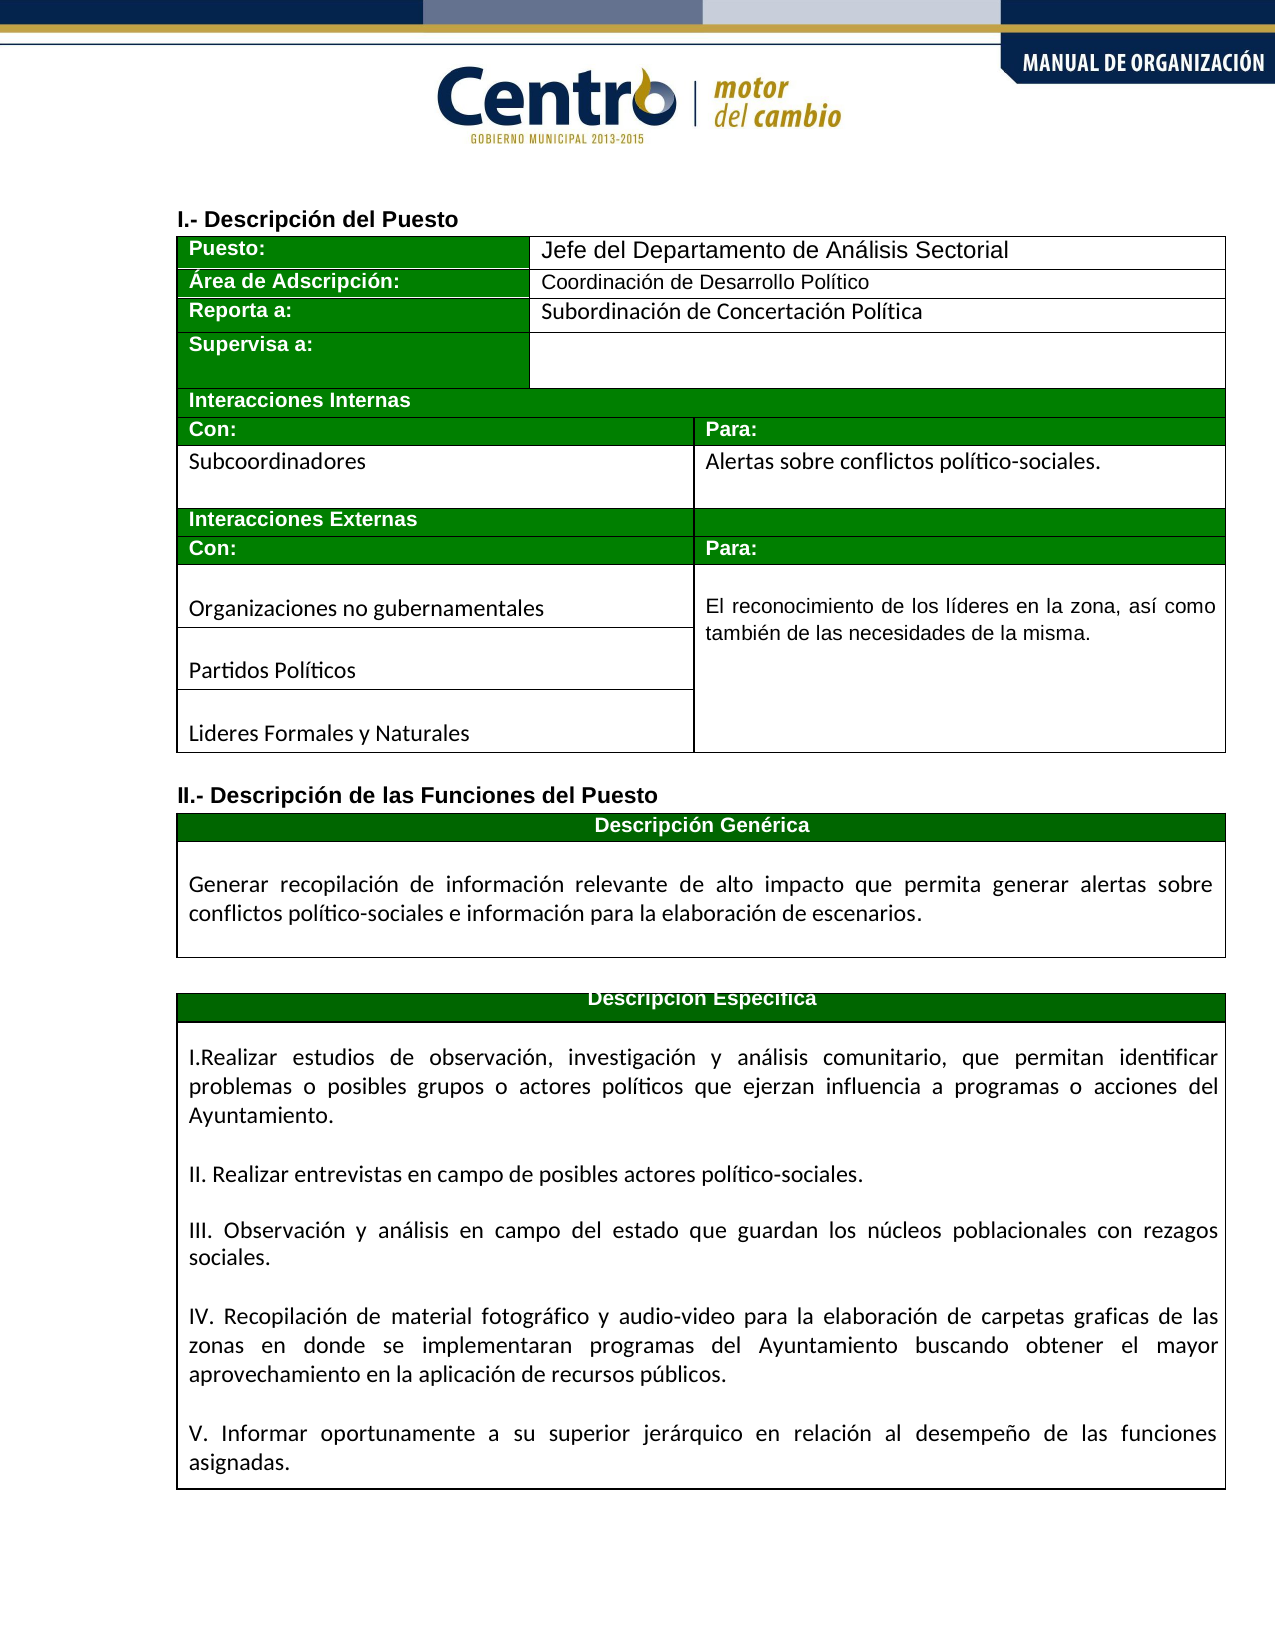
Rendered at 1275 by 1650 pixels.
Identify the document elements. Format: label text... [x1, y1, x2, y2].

table_cell Con: [178, 537, 693, 564]
table_cell Coordinación de Desarrollo Político [530, 270, 1225, 297]
table_cell [695, 509, 1225, 536]
table_cell Partidos Políticos [178, 628, 693, 689]
text V. Informar oportunamente a su superior jerárquico en relación al desempeño de las funciones asignadas. [188, 1418, 1218, 1476]
table_cell Interacciones Externas [178, 509, 693, 536]
table_cell [530, 333, 1225, 388]
text Generar recopilación de información relevante de alto impacto que permita generar alertas sobre conflictos político-sociales e información para la elaboración de escenarios. [188, 869, 1218, 927]
table_cell Organizaciones no gubernamentales [178, 565, 693, 627]
table_cell Para: [695, 537, 1225, 564]
text I.- Descripción del Puesto [177, 206, 1275, 231]
table_header Jefe del Departamento de Análisis Sectorial [530, 237, 1225, 268]
table_cell Subordinación de Concertación Política [530, 299, 1225, 332]
table_cell Subcoordinadores [178, 446, 693, 508]
text Descripción Específica [584, 986, 820, 1009]
table_cell Alertas sobre conflictos político-sociales. [695, 446, 1225, 508]
text II.- Descripción de las Funciones del Puesto [177, 782, 1275, 808]
picture [0, 0, 1275, 144]
table_cell Lideres Formales y Naturales [178, 690, 693, 752]
table_cell Para: [695, 418, 1225, 445]
text III. Observación y análisis en campo del estado que guardan los núcleos poblacionales con rezagos sociales. [188, 1217, 1218, 1271]
table_cell Supervisa a: [178, 333, 529, 388]
table_cell Con: [178, 418, 693, 445]
table_cell Área de Adscripción: [178, 270, 529, 297]
table_cell El reconocimiento de los líderes en la zona, así como también de las necesidades de la misma. [695, 565, 1225, 752]
text IV. Recopilación de material fotográfico y audio‐video para la elaboración de carpetas graficas de las zonas en donde se implementaran programas del Ayuntamiento buscando obtener el mayor aprovechamiento en la aplicación de recursos públicos. [188, 1301, 1218, 1389]
table_cell Interacciones Internas [178, 389, 1225, 417]
text II. Realizar entrevistas en campo de posibles actores político‐sociales. [188, 1159, 866, 1188]
table_header Puesto: [178, 237, 529, 268]
text I.Realizar estudios de observación, investigación y análisis comunitario, que permitan identificar problemas o posibles grupos o actores políticos que ejerzan influencia a programas o acciones del Ayuntamiento. [188, 1042, 1218, 1129]
text Descripción Genérica [591, 813, 813, 836]
table_cell Reporta a: [178, 299, 529, 332]
